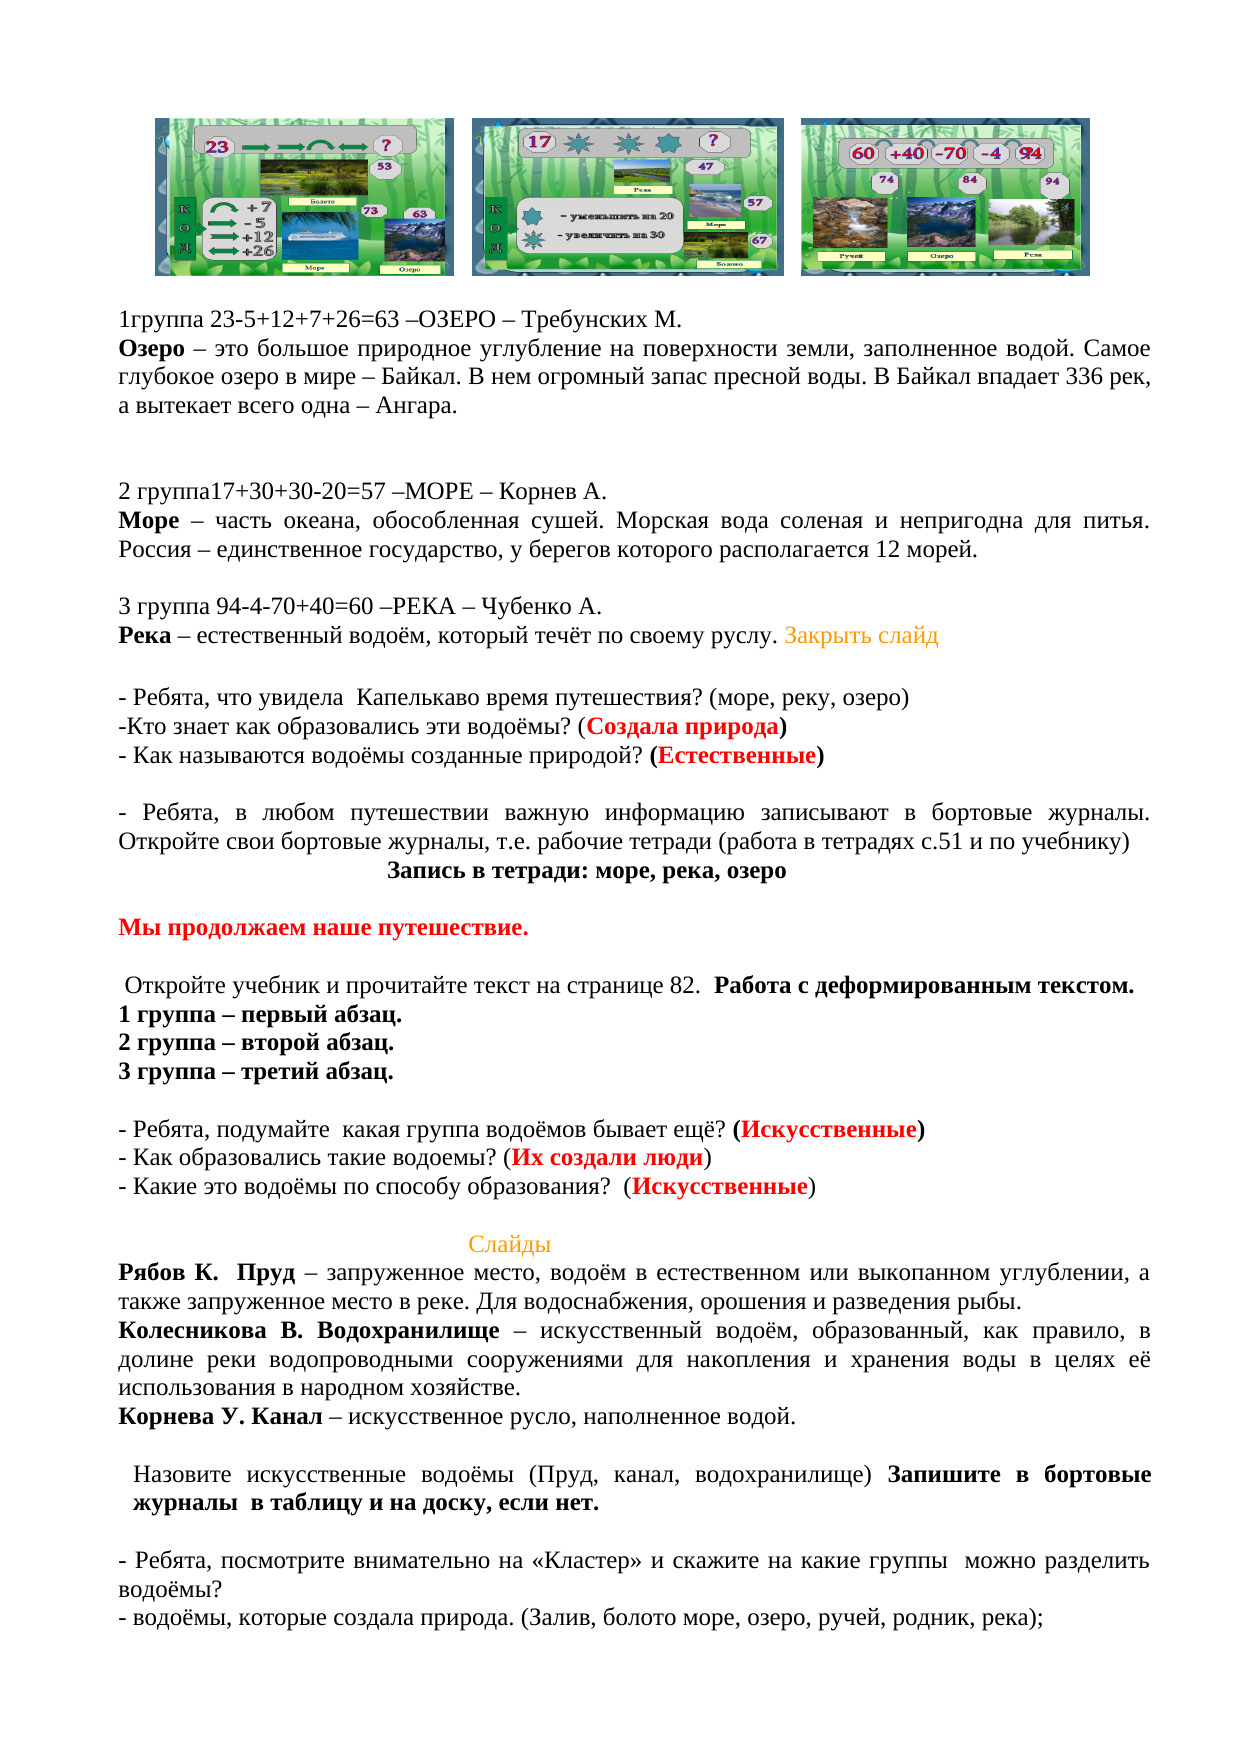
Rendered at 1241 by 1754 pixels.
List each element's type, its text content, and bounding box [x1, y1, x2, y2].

text -Кто знает как образовались эти водоёмы? (Создала природа) [118, 711, 1152, 740]
text Слайды [118, 1229, 1152, 1257]
text Мы продолжаем наше путешествие. [118, 912, 1152, 941]
text Запись в тетради: море, река, озеро [118, 855, 1152, 884]
text Корнева У. Канал – искусственное русло, наполненное водой. [118, 1401, 1152, 1430]
picture [472, 118, 784, 276]
text Колесникова В. Водохранилище – искусственный водоём, образованный, как правило, в долине реки водопроводными сооружениями для накопления и хранения воды в целях её использования в народном хозяйстве. [118, 1315, 1152, 1401]
text Озеро – это большое природное углубление на поверхности земли, заполненное водой. Самое глубокое озеро в мире – Байкал. В нем огромный запас пресной воды. В Байкал впадает 336 рек, а вытекает всего одна – Ангара. [118, 333, 1152, 419]
text 2 группа – второй абзац. [118, 1027, 1152, 1056]
text - Ребята, посмотрите внимательно на «Кластер» и скажите на какие группы можно разделить водоёмы? [118, 1545, 1152, 1602]
picture [801, 118, 1090, 276]
text Река – естественный водоём, который течёт по своему руслу. Закрыть слайд [118, 620, 1152, 649]
text Откройте учебник и прочитайте текст на странице 82. Работа с деформированным текстом. [118, 970, 1152, 999]
text 3 группа – третий абзац. [118, 1056, 1152, 1085]
text Море – часть океана, обособленная сушей. Морская вода соленая и непригодна для питья. Россия – единственное государство, у берегов которого располагается 12 морей. [118, 505, 1152, 563]
text 1 группа – первый абзац. [118, 999, 1152, 1027]
text - Ребята, подумайте какая группа водоёмов бывает ещё? (Искусственные) [118, 1114, 1152, 1142]
text 3 группа 94-4-70+40=60 –РЕКА – Чубенко А. [118, 591, 1152, 620]
text - Ребята, в любом путешествии важную информацию записывают в бортовые журналы. Откройте свои бортовые журналы, т.е. рабочие тетради (работа в тетрадях с.51 и по учебнику) [118, 797, 1152, 855]
text - Как образовались такие водоемы? (Их создали люди) [118, 1142, 1152, 1171]
text Назовите искусственные водоёмы (Пруд, канал, водохранилище) Запишите в бортовые журналы в таблицу и на доску, если нет. [133, 1459, 1152, 1516]
text - Какие это водоёмы по способу образования? (Искусственные) [118, 1171, 1152, 1200]
text 2 группа17+30+30-20=57 –МОРЕ – Корнев А. [118, 476, 1152, 505]
text 1группа 23-5+12+7+26=63 –ОЗЕРО – Требунских М. [118, 304, 1152, 333]
text - Ребята, что увидела Капелькаво время путешествия? (море, реку, озеро) [118, 682, 1152, 711]
text Рябов К. Пруд – запруженное место, водоём в естественном или выкопанном углублении, а также запруженное место в реке. Для водоснабжения, орошения и разведения рыбы. [118, 1257, 1152, 1315]
text - водоёмы, которые создала природа. (Залив, болото море, озеро, ручей, родник, река); [118, 1602, 1152, 1631]
picture [155, 118, 454, 276]
text - Как называются водоёмы созданные природой? (Естественные) [118, 740, 1152, 769]
